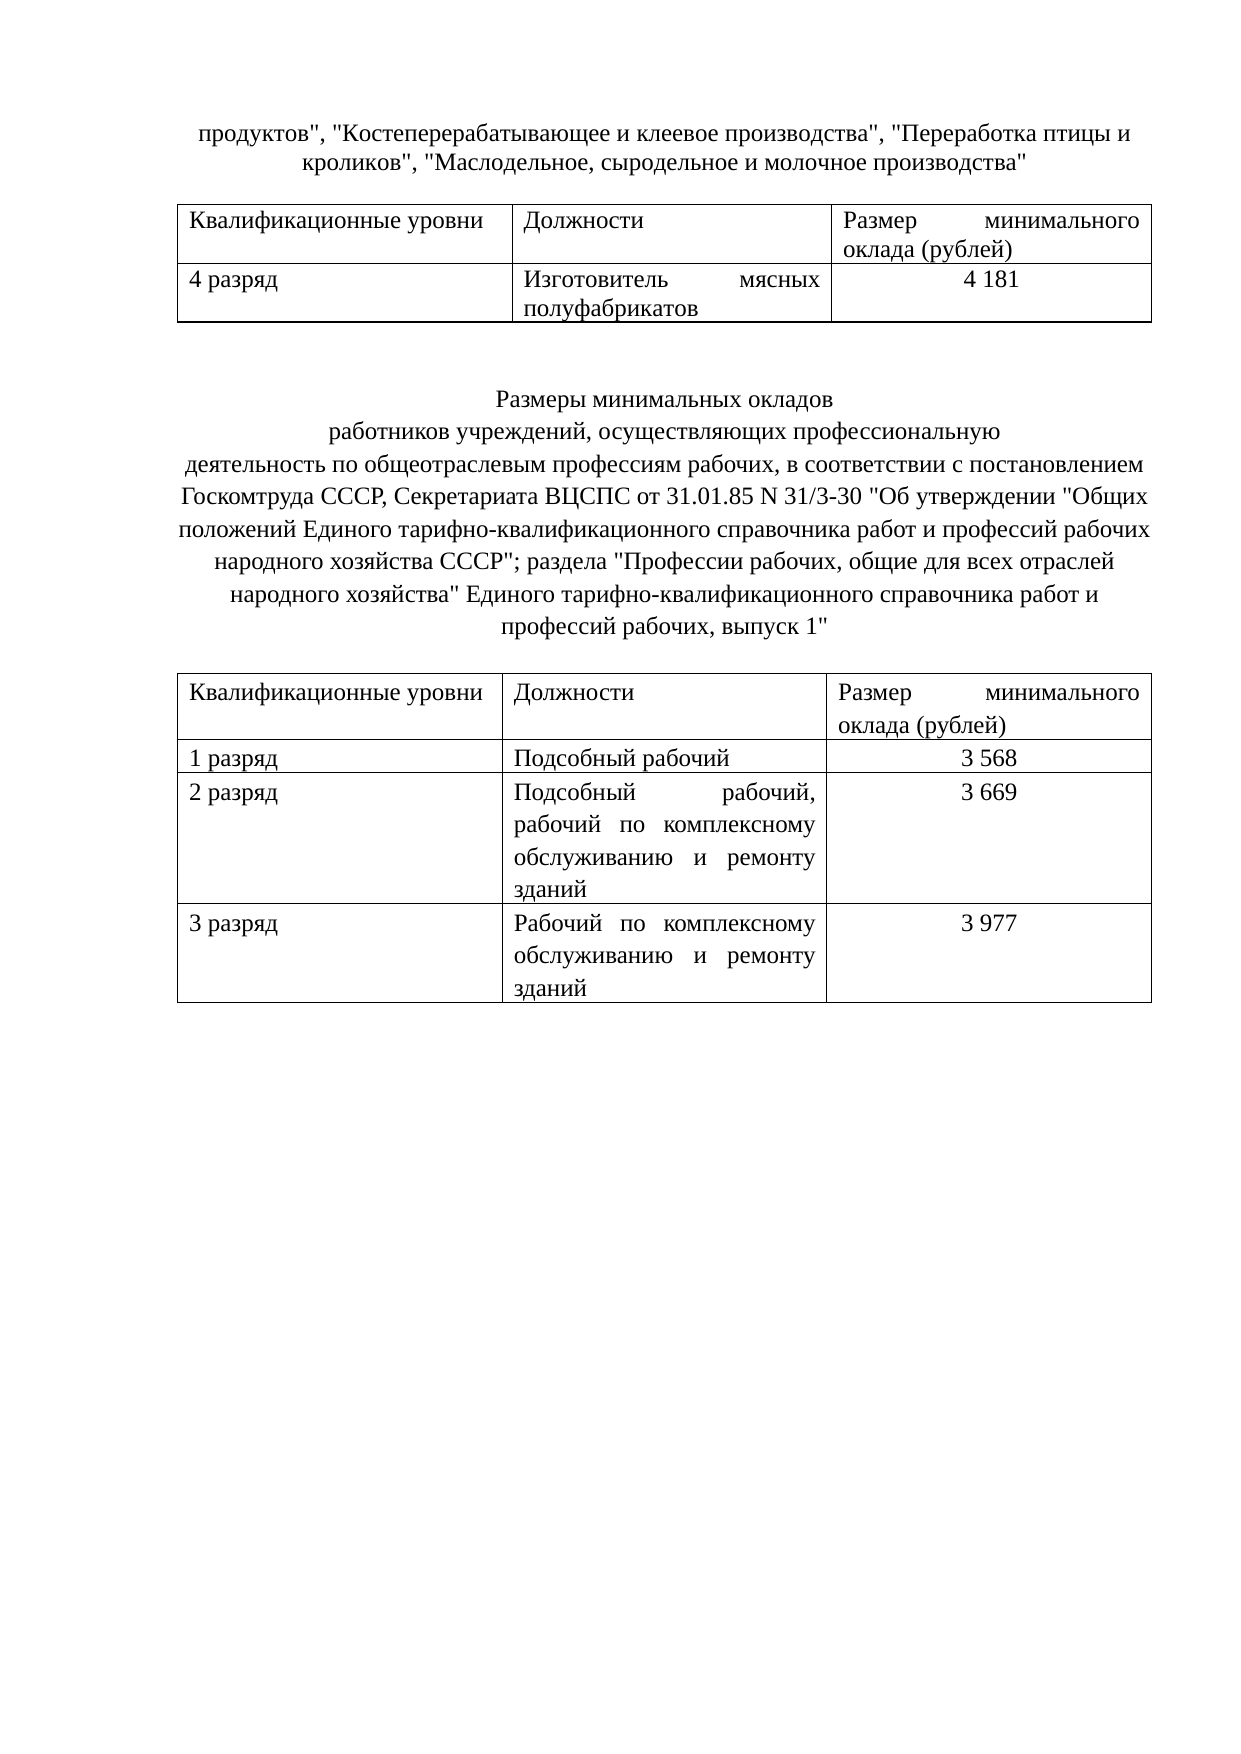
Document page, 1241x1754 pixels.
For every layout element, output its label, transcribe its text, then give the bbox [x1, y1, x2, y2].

table_header Размер минимального оклада (рублей) [832, 205, 1151, 263]
table_header Размер минимального оклада (рублей) [827, 674, 1151, 738]
table_cell Подсобный рабочий, рабочий по комплексному обслуживанию и ремонту зданий [503, 773, 826, 903]
table_header Должности [513, 205, 831, 263]
table_cell 3 разряд [178, 904, 502, 1002]
table_header Должности [503, 674, 826, 738]
table_cell Изготовитель мясных полуфабрикатов [513, 264, 831, 321]
table_cell 1 разряд [178, 740, 502, 772]
table_cell Рабочий по комплексному обслуживанию и ремонту зданий [503, 904, 826, 1002]
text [177, 118, 1152, 176]
text Размеры минимальных окладов [177, 380, 1152, 412]
text деятельность по общеотраслевым профессиям рабочих, в соответствии с постановлением Госкомтруда СССР, Секретариата ВЦСПС от 31.01.85 N 31/3-30 "Об утверждении "Общих положений Единого тарифно-квалификационного справочника работ и профессий рабочих народного хозяйства СССР"; раздела "Профессии рабочих, общие для всех отраслей народного хозяйства" Единого тарифно-квалификационного справочника работ и профессий рабочих, выпуск 1" [177, 445, 1152, 640]
table_cell 4 разряд [178, 264, 512, 321]
table_header Квалификационные уровни [178, 205, 512, 263]
table_cell 3 977 [827, 904, 1151, 1002]
table_cell 3 669 [827, 773, 1151, 903]
table_header Квалификационные уровни [178, 674, 502, 738]
table_cell Подсобный рабочий [503, 740, 826, 772]
table_cell 2 разряд [178, 773, 502, 903]
table_cell 4 181 [832, 264, 1151, 321]
text работников учреждений, осуществляющих профессиональную [177, 412, 1152, 445]
table_cell 3 568 [827, 740, 1151, 772]
